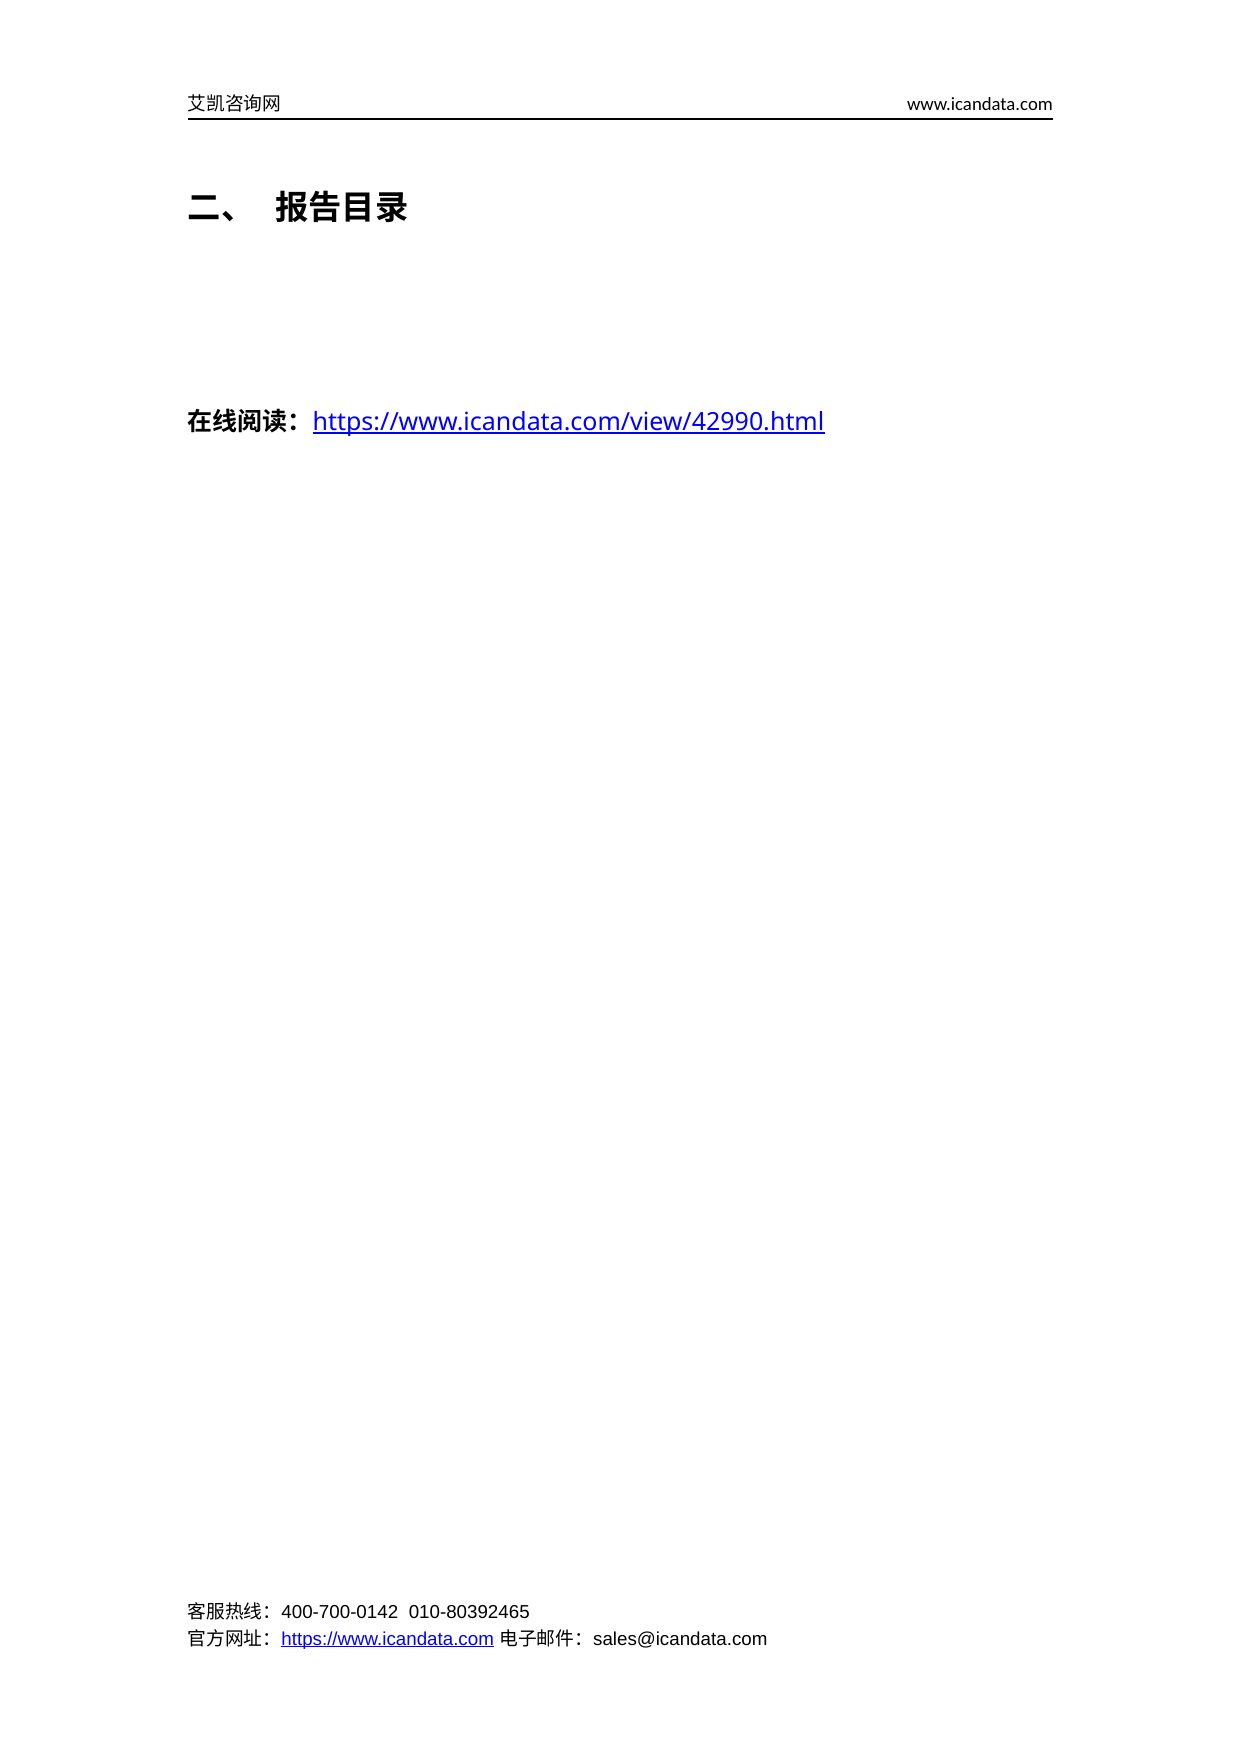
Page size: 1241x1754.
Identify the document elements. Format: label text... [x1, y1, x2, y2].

subtitle 报告目录 [187, 172, 1053, 237]
text 在线阅读：https://www.icandata.com/view/42990.html [187, 387, 1053, 452]
